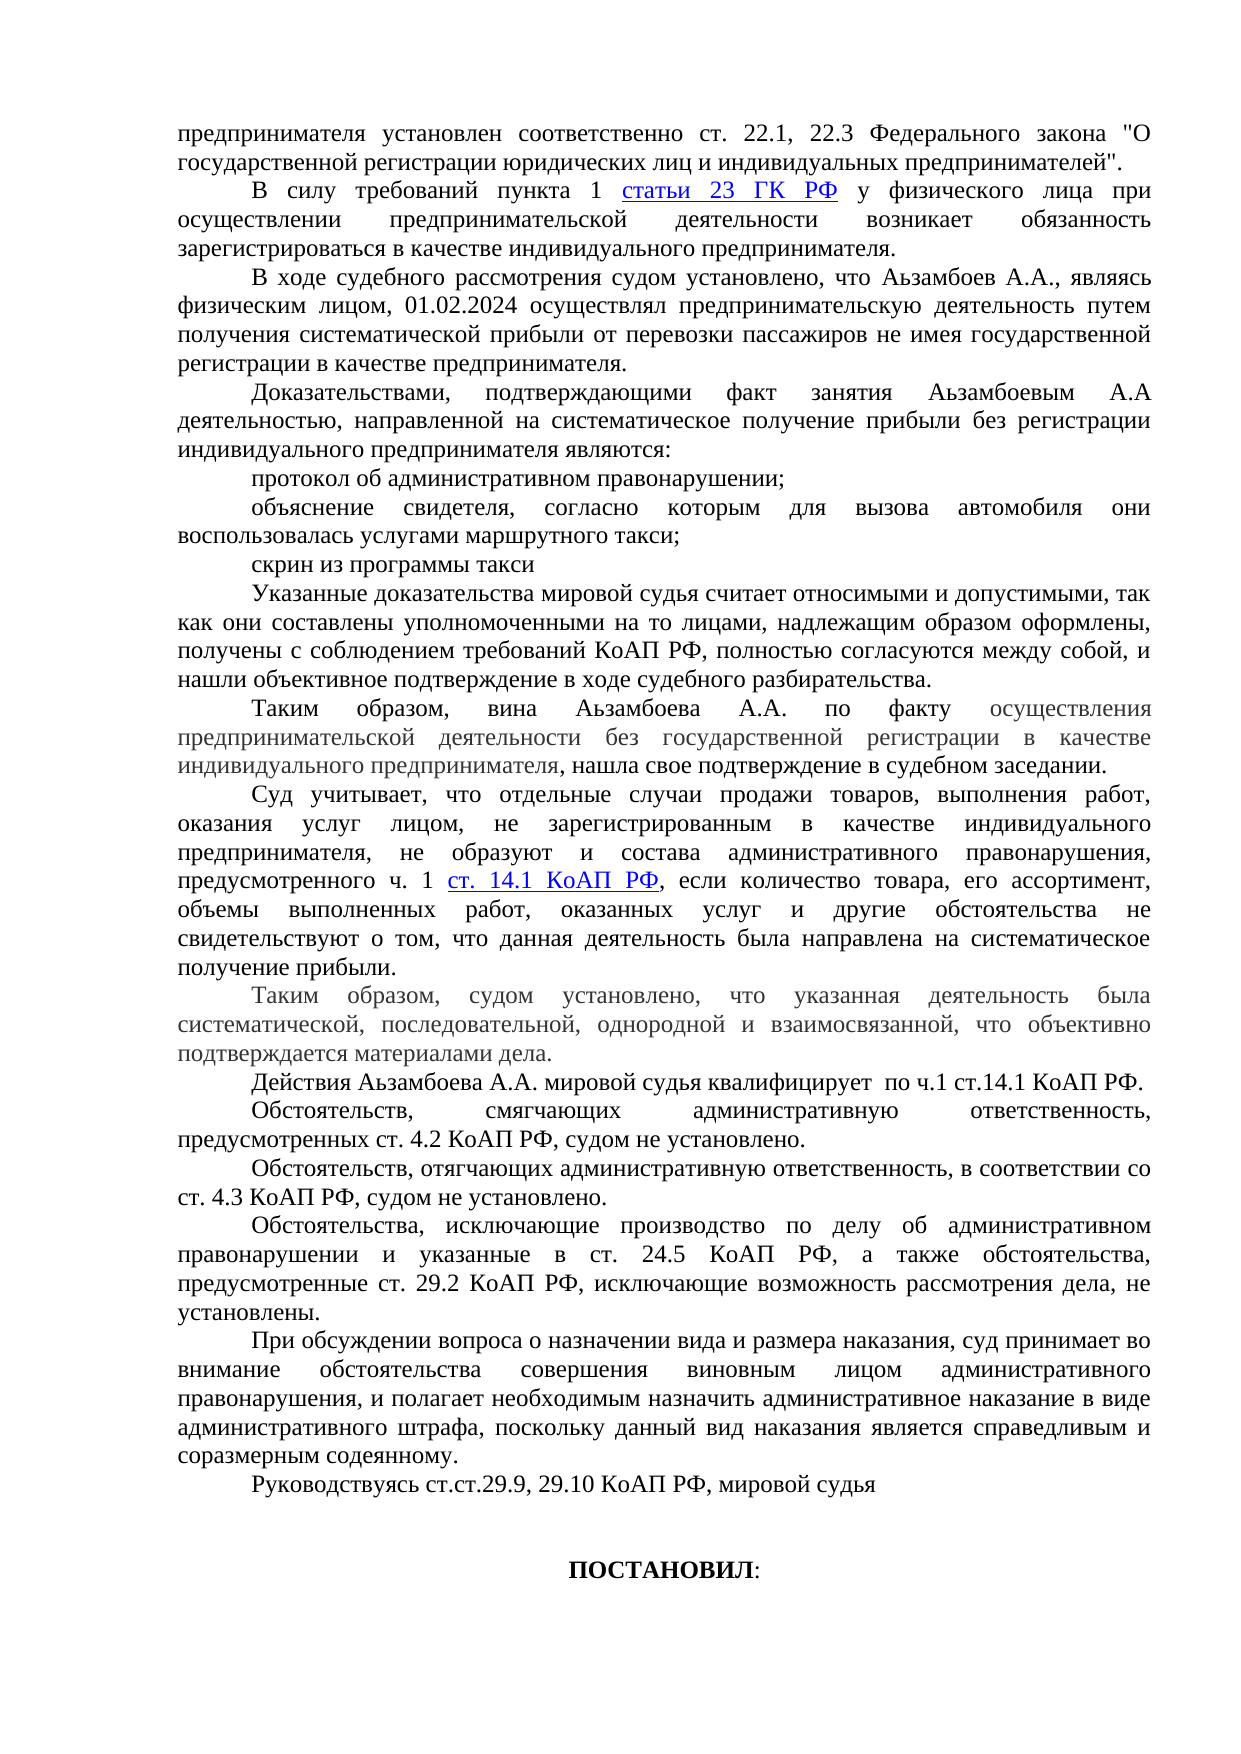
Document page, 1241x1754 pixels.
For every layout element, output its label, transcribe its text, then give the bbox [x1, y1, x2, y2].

text Таким образом, судом установлено, что указанная деятельность была систематической, последовательной, однородной и взаимосвязанной, что объективно подтверждается материалами дела. [177, 981, 1152, 1067]
text Суд учитывает, что отдельные случаи продажи товаров, выполнения работ, оказания услуг лицом, не зарегистрированным в качестве индивидуального предпринимателя, не образуют и состава административного правонарушения, предусмотренного ч. 1 ст. 14.1 КоАП РФ, если количество товара, его ассортимент, объемы выполненных работ, оказанных услуг и другие обстоятельства не свидетельствуют о том, что данная деятельность была направлена на систематическое получение прибыли. [177, 779, 1152, 981]
text Руководствуясь ст.ст.29.9, 29.10 КоАП РФ, мировой судья [177, 1469, 1152, 1498]
text Обстоятельств, отягчающих административную ответственность, в соответствии со ст. 4.3 КоАП РФ, судом не установлено. [177, 1153, 1152, 1211]
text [177, 118, 1152, 176]
text В ходе судебного рассмотрения судом установлено, что Аьзамбоев А.А., являясь физическим лицом, 01.02.2024 осуществлял предпринимательскую деятельность путем получения систематической прибыли от перевозки пассажиров не имея государственной регистрации в качестве предпринимателя. [177, 262, 1152, 377]
text протокол об административном правонарушении; [177, 463, 1152, 492]
text Указанные доказательства мировой судья считает относимыми и допустимыми, так как они составлены уполномоченными на то лицами, надлежащим образом оформлены, получены с соблюдением требований КоАП РФ, полностью согласуются между собой, и нашли объективное подтверждение в ходе судебного разбирательства. [177, 578, 1152, 693]
text Доказательствами, подтверждающими факт занятия Аьзамбоевым А.А деятельностью, направленной на систематическое получение прибыли без регистрации индивидуального предпринимателя являются: [177, 377, 1152, 463]
text Действия Аьзамбоева А.А. мировой судья квалифицирует по ч.1 ст.14.1 КоАП РФ. [177, 1067, 1152, 1096]
text скрин из программы такси [177, 549, 1152, 578]
text Обстоятельств, смягчающих административную ответственность, предусмотренных ст. 4.2 КоАП РФ, судом не установлено. [177, 1096, 1152, 1153]
text При обсуждении вопроса о назначении вида и размера наказания, суд принимает во внимание обстоятельства совершения виновным лицом административного правонарушения, и полагает необходимым назначить административное наказание в виде административного штрафа, поскольку данный вид наказания является справедливым и соразмерным содеянному. [177, 1326, 1152, 1469]
text Таким образом, вина Аьзамбоева А.А. по факту осуществления предпринимательской деятельности без государственной регистрации в качестве индивидуального предпринимателя, нашла свое подтверждение в судебном заседании. [177, 693, 1152, 779]
text Обстоятельства, исключающие производство по делу об административном правонарушении и указанные в ст. 24.5 КоАП РФ, а также обстоятельства, предусмотренные ст. 29.2 КоАП РФ, исключающие возможность рассмотрения дела, не установлены. [177, 1211, 1152, 1326]
text объяснение свидетеля, согласно которым для вызова автомобиля они воспользовалась услугами маршрутного такси; [177, 492, 1152, 549]
text ПОСТАНОВИЛ: [177, 1556, 1152, 1584]
text В силу требований пункта 1 статьи 23 ГК РФ у физического лица при осуществлении предпринимательской деятельности возникает обязанность зарегистрироваться в качестве индивидуального предпринимателя. [177, 176, 1152, 262]
